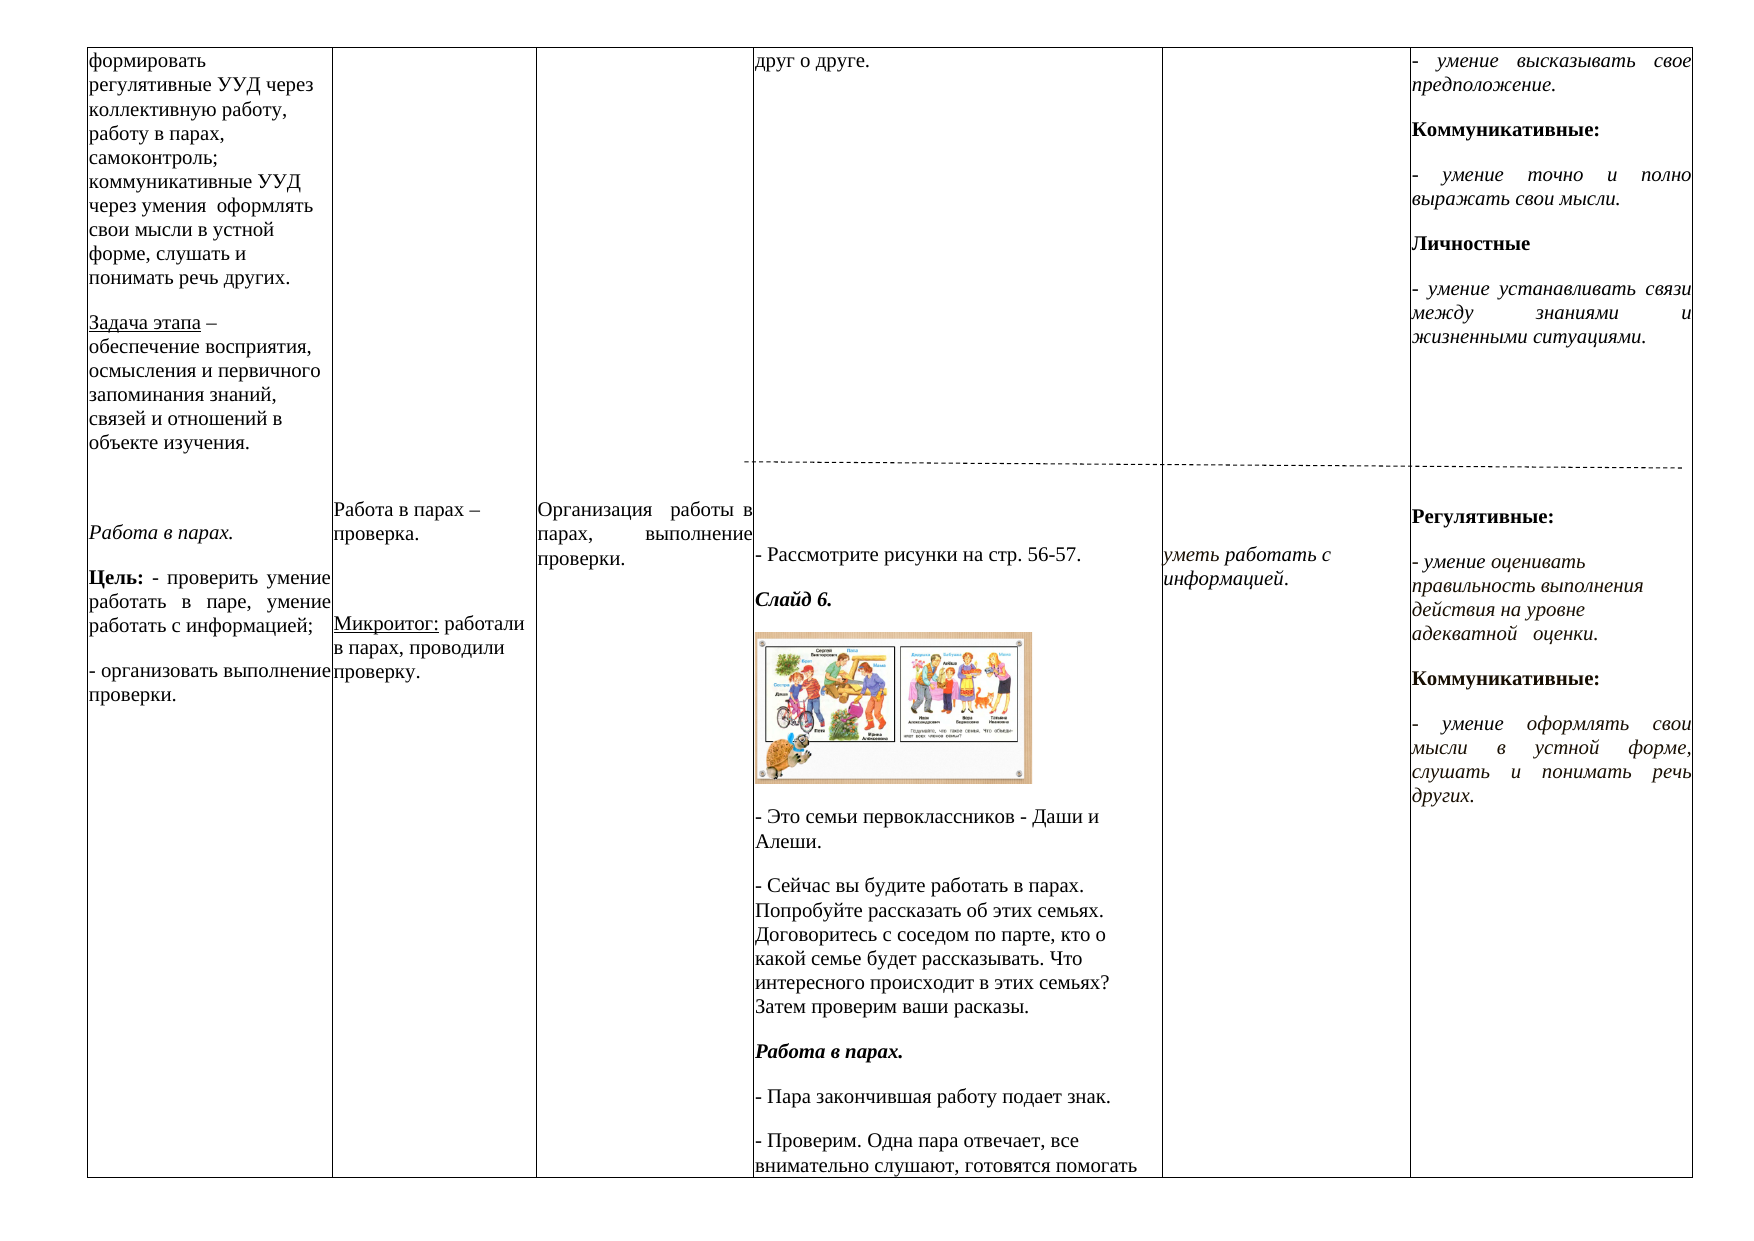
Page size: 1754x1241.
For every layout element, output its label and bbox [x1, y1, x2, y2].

table_cell [1163, 48, 1410, 1177]
table_cell [333, 48, 536, 1177]
table_cell [1411, 48, 1692, 1177]
picture [754, 632, 1033, 784]
table_cell [537, 48, 753, 1177]
table_cell [754, 48, 1162, 1177]
table_cell [88, 48, 332, 1177]
